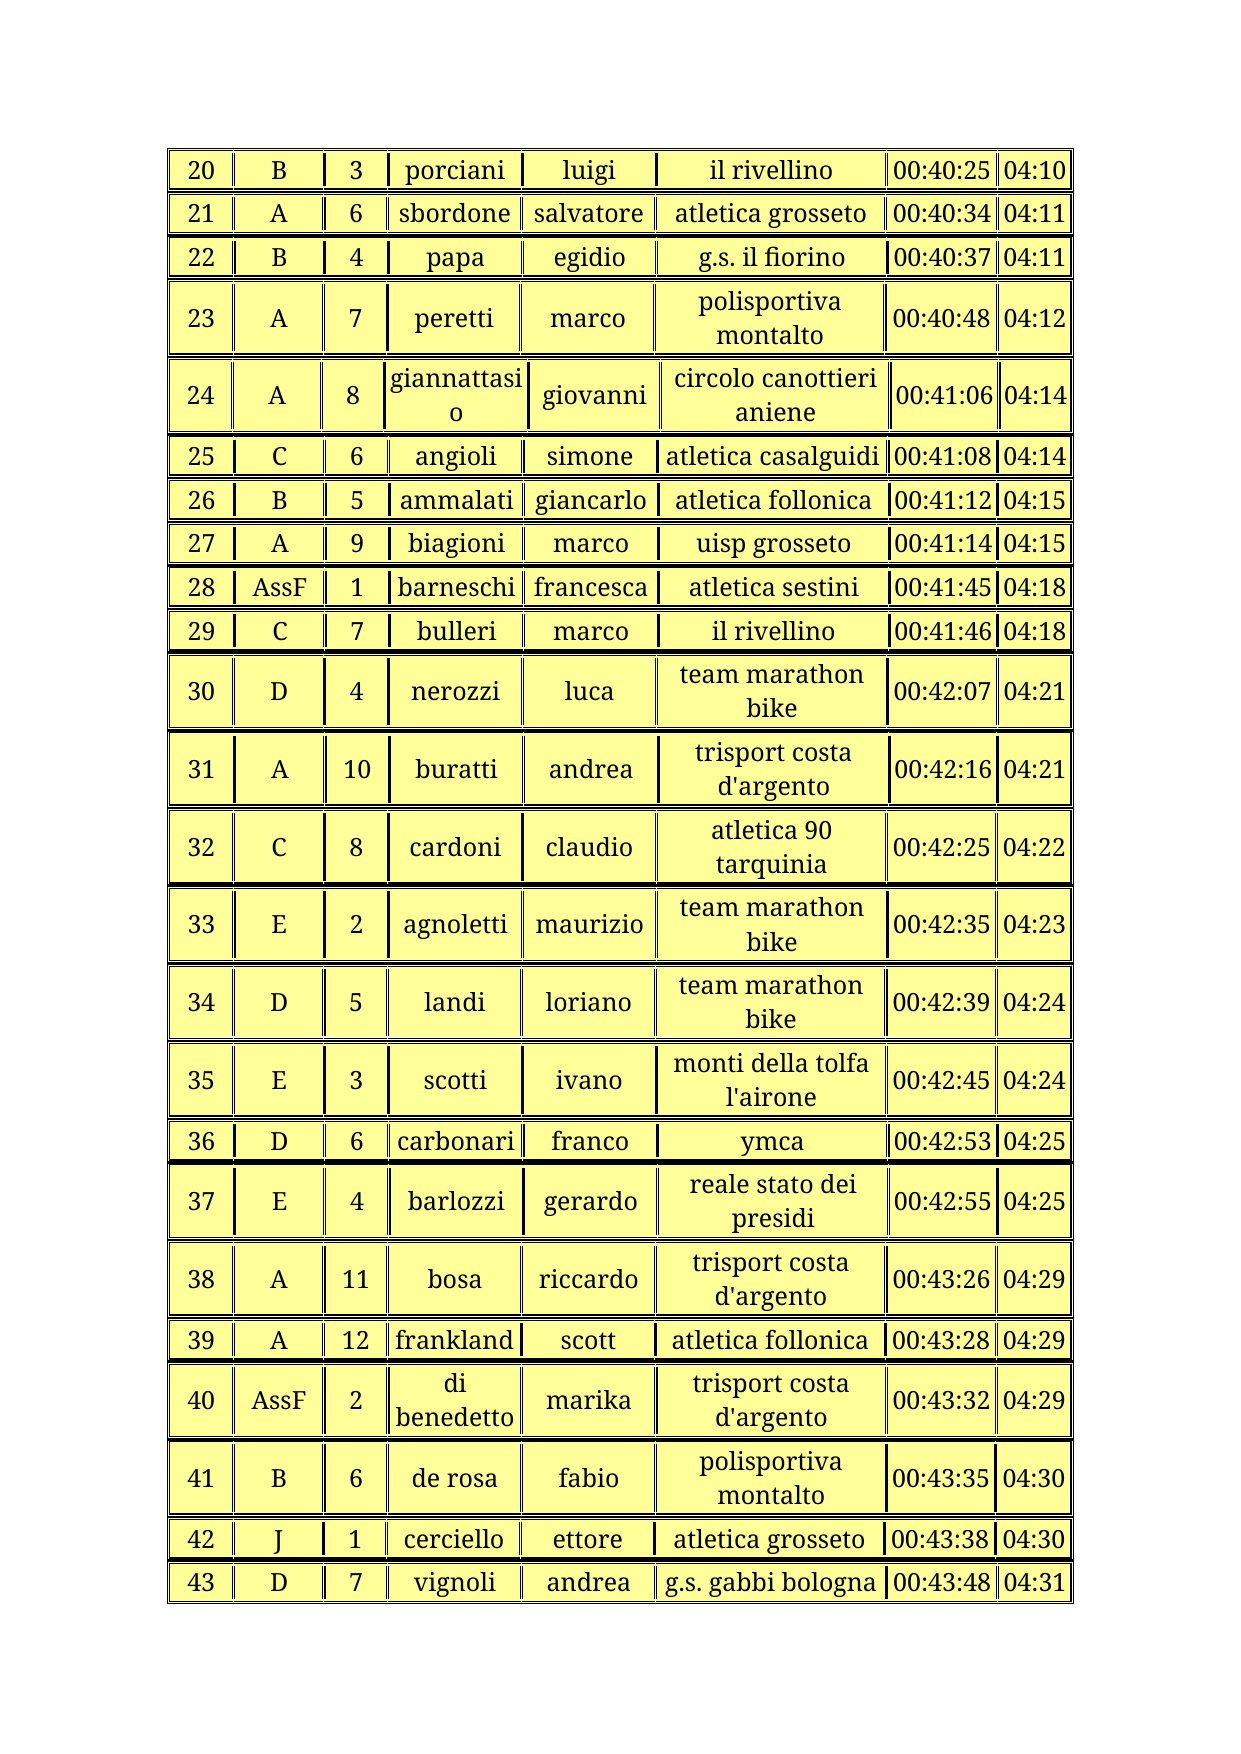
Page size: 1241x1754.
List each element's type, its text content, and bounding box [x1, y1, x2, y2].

table_header team marathon bike [656, 965, 886, 1037]
table_header 00:40:34 [886, 195, 998, 232]
table_header B [234, 149, 324, 188]
table_header 28 [170, 568, 234, 605]
table_header 29 [170, 612, 234, 649]
table_header 11 [324, 1243, 388, 1314]
table_header 04:31 [998, 1564, 1070, 1601]
table_header 42 [170, 1520, 233, 1557]
table_header gerardo [523, 1165, 658, 1237]
table_header luigi [522, 151, 656, 188]
table_header 41 [170, 1442, 234, 1513]
table_header 04:14 [999, 360, 1070, 431]
table_header trisport costa d'argento [658, 732, 889, 804]
table_header 00:41:06 [890, 358, 999, 431]
table_header E [234, 1042, 324, 1115]
table_header 6 [325, 437, 389, 474]
table_header sbordone [388, 195, 522, 232]
table_header 3 [324, 149, 388, 188]
table_header 00:42:45 [887, 1044, 996, 1115]
table_header 23 [170, 282, 233, 353]
table_header 04:15 [997, 525, 1070, 562]
table_header E [234, 889, 324, 960]
table_header 32 [170, 811, 234, 882]
table_header g.s. gabbi bologna [656, 1564, 886, 1601]
table_header team marathon bike [657, 654, 887, 727]
table_header 00:43:48 [886, 1564, 997, 1601]
table_header trisport costa d'argento [656, 1241, 886, 1314]
table_header vignoli [388, 1564, 522, 1601]
table_header 00:41:46 [889, 610, 997, 649]
table_header 38 [170, 1243, 234, 1314]
table_header C [234, 437, 324, 474]
table_header riccardo [522, 1243, 656, 1314]
table_header papa [388, 238, 523, 275]
table_header B [234, 238, 324, 275]
table_header 00:43:26 [886, 1243, 996, 1314]
table_header 00:42:16 [889, 732, 997, 804]
table_header 04:15 [997, 481, 1070, 518]
table_header marika [522, 1363, 656, 1436]
table_header 25 [170, 436, 234, 474]
table_header 21 [170, 195, 234, 232]
table_header 00:40:48 [885, 282, 998, 353]
table_header A [234, 193, 324, 232]
table_header 4 [324, 656, 388, 727]
table_header 00:42:35 [887, 889, 997, 960]
table_header 04:11 [998, 238, 1070, 275]
table_header il rivellino [658, 610, 889, 649]
table_header 6 [325, 1122, 389, 1159]
table_header 1 [325, 568, 389, 605]
table_header atletica follonica [658, 479, 889, 518]
table_header 04:21 [998, 656, 1070, 727]
table_header team marathon bike [657, 889, 887, 960]
table_header simone [523, 437, 657, 474]
table_header 22 [170, 237, 234, 275]
table_header 00:40:37 [887, 238, 997, 275]
table_header AssF [234, 567, 325, 605]
table_header barlozzi [389, 1165, 523, 1237]
table_header 00:43:38 [884, 1520, 995, 1557]
table_header landi [388, 967, 522, 1037]
table_header 00:43:35 [886, 1442, 995, 1513]
table_header de rosa [388, 1442, 522, 1513]
table_header giannattasio [384, 358, 528, 431]
table_header atletica follonica [655, 1321, 885, 1358]
table_header cardoni [388, 811, 522, 882]
table_header 00:42:53 [888, 1122, 997, 1159]
table_header giovanni [528, 360, 661, 431]
table_header buratti [389, 733, 524, 804]
table_header C [234, 610, 325, 649]
table_header D [234, 965, 324, 1037]
table_header monti della tolfa l'airone [656, 1044, 887, 1115]
table_header scott [521, 1319, 655, 1358]
table_header marco [524, 525, 658, 562]
table_header 04:12 [998, 282, 1070, 353]
table_header fabio [522, 1442, 656, 1513]
table_header ivano [522, 1044, 656, 1115]
table_header 04:22 [996, 811, 1070, 882]
table_header ammalati [389, 481, 524, 518]
table_header 5 [324, 967, 388, 1037]
table_header atletica sestini [658, 567, 889, 605]
table_header bulleri [389, 612, 524, 649]
table_header 2 [324, 889, 388, 960]
table_header 04:23 [997, 889, 1070, 960]
table_header A [234, 1241, 324, 1314]
table_header uisp grosseto [658, 523, 889, 562]
table_header 00:42:39 [886, 967, 996, 1037]
table_header 04:18 [997, 612, 1070, 649]
table_header 37 [170, 1164, 234, 1237]
table_header trisport costa d'argento [656, 1365, 886, 1436]
table_header AssF [234, 1363, 324, 1436]
table_header porciani [388, 149, 522, 188]
table_header di benedetto [388, 1365, 522, 1436]
table_header D [234, 654, 324, 727]
table_header 12 [324, 1321, 387, 1358]
table_header 8 [321, 358, 384, 431]
table_header 7 [324, 280, 387, 353]
table_header 00:43:28 [885, 1321, 996, 1358]
table_header 04:14 [997, 437, 1070, 474]
table_header A [233, 360, 321, 431]
table_header agnoletti [388, 889, 523, 960]
table_header il rivellino [656, 151, 886, 188]
table_header E [234, 1165, 325, 1237]
table_header 00:40:25 [886, 151, 997, 188]
table_header 33 [170, 887, 234, 960]
table_header 04:18 [997, 568, 1070, 605]
table_header 04:24 [996, 967, 1070, 1037]
table_header 40 [170, 1365, 234, 1436]
table_header nerozzi [388, 656, 522, 727]
table_header polisportiva montalto [656, 1442, 886, 1513]
table_header 26 [170, 481, 234, 518]
table_header J [234, 1520, 323, 1557]
table_header andrea [522, 1564, 656, 1601]
table_header 00:41:14 [889, 523, 997, 562]
table_header g.s. il fiorino [657, 237, 887, 275]
table_header 04:10 [998, 151, 1070, 188]
table_header 8 [324, 809, 388, 882]
table_header carbonari [389, 1120, 523, 1159]
table_header 00:41:08 [888, 437, 997, 474]
table_header atletica grosseto [654, 1520, 884, 1557]
table_header scotti [388, 1042, 522, 1115]
table_header egidio [523, 238, 657, 275]
table_header peretti [387, 282, 521, 353]
table_header 3 [324, 1042, 388, 1115]
table_header C [234, 809, 324, 882]
table_header 04:25 [997, 1165, 1070, 1237]
table_header salvatore [522, 195, 656, 232]
table_header atletica grosseto [656, 195, 886, 232]
table_header maurizio [523, 889, 657, 960]
table_header B [234, 1441, 324, 1513]
table_header 04:30 [995, 1442, 1070, 1513]
table_header 00:43:32 [886, 1365, 996, 1436]
table_header frankland [388, 1321, 521, 1358]
table_header loriano [522, 967, 656, 1037]
table_header 35 [170, 1044, 234, 1115]
table_header 04:11 [998, 195, 1070, 232]
table_header 00:42:25 [887, 811, 996, 882]
table_header 04:29 [996, 1365, 1070, 1436]
table_header 27 [170, 525, 234, 562]
table_header franco [523, 1122, 657, 1159]
table_header 04:30 [995, 1520, 1070, 1557]
table_header 00:41:12 [889, 479, 997, 518]
table_header 39 [170, 1321, 234, 1358]
table_header 10 [325, 733, 389, 804]
table_header 9 [325, 525, 389, 562]
table_header francesca [524, 568, 658, 605]
table_header A [234, 523, 325, 562]
table_header 43 [170, 1564, 234, 1601]
table_header A [234, 282, 323, 353]
table_header 00:42:07 [887, 656, 997, 727]
table_header 6 [324, 195, 388, 232]
table_header marco [524, 612, 658, 649]
table_header 31 [170, 733, 234, 804]
table_header marco [521, 282, 655, 353]
table_header 4 [324, 238, 388, 275]
table_header claudio [522, 811, 656, 882]
table_header A [234, 732, 325, 804]
table_header cerciello [387, 1520, 521, 1557]
table_header 04:29 [996, 1321, 1070, 1358]
table_header 00:42:55 [889, 1165, 997, 1237]
table_header 1 [323, 1520, 387, 1557]
table_header 2 [324, 1363, 388, 1436]
table_header 04:21 [997, 733, 1070, 804]
table_header 7 [325, 612, 389, 649]
table_header 04:25 [997, 1122, 1070, 1159]
table_header ymca [657, 1120, 888, 1159]
table_header circolo canottieri aniene [661, 358, 890, 431]
table_header A [234, 1321, 323, 1358]
table_header barneschi [389, 568, 524, 605]
table_header 36 [170, 1120, 234, 1159]
table_header D [234, 1562, 324, 1601]
table_header andrea [524, 733, 658, 804]
table_header polisportiva montalto [655, 280, 885, 353]
table_header 5 [325, 481, 389, 518]
table_header 34 [170, 967, 234, 1037]
table_header 4 [325, 1164, 389, 1237]
table_header D [234, 1122, 324, 1159]
table_header atletica casalguidi [657, 436, 888, 474]
table_header 24 [170, 360, 232, 431]
table_header bosa [388, 1243, 522, 1314]
table_header angioli [389, 436, 523, 474]
table_header biagioni [389, 525, 524, 562]
table_header 30 [170, 656, 234, 727]
table_header giancarlo [524, 481, 658, 518]
table_header 04:24 [996, 1044, 1070, 1115]
table_header 00:41:45 [889, 567, 997, 605]
table_header ettore [521, 1520, 654, 1557]
table_header 7 [324, 1564, 388, 1601]
table_header B [234, 479, 325, 518]
table_header reale stato dei presidi [658, 1165, 888, 1237]
table_header luca [523, 656, 657, 727]
table_header 20 [170, 151, 234, 188]
table_header atletica 90 tarquinia [656, 811, 887, 882]
table_header 04:29 [996, 1243, 1070, 1314]
table_header 6 [324, 1442, 388, 1513]
